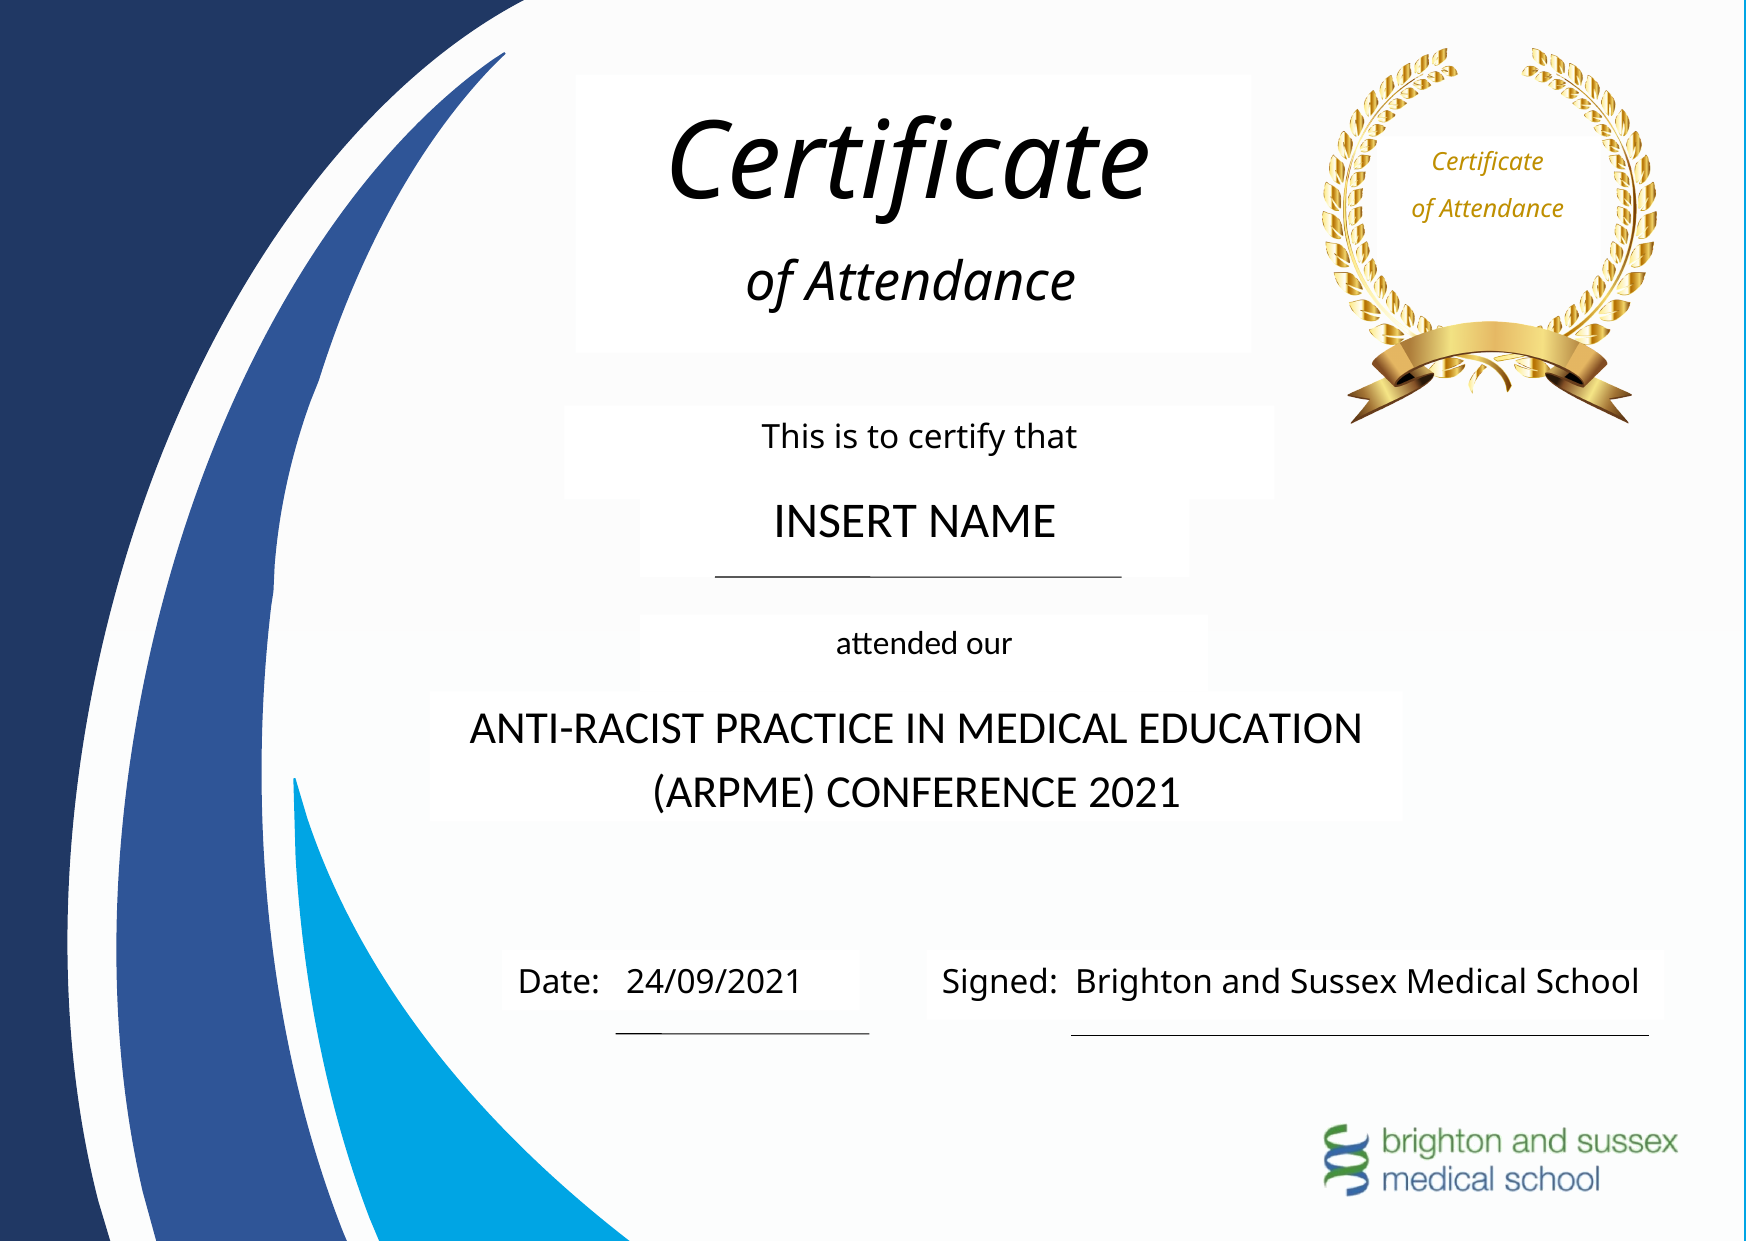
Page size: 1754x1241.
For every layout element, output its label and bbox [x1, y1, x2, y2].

picture [1322, 48, 1657, 424]
